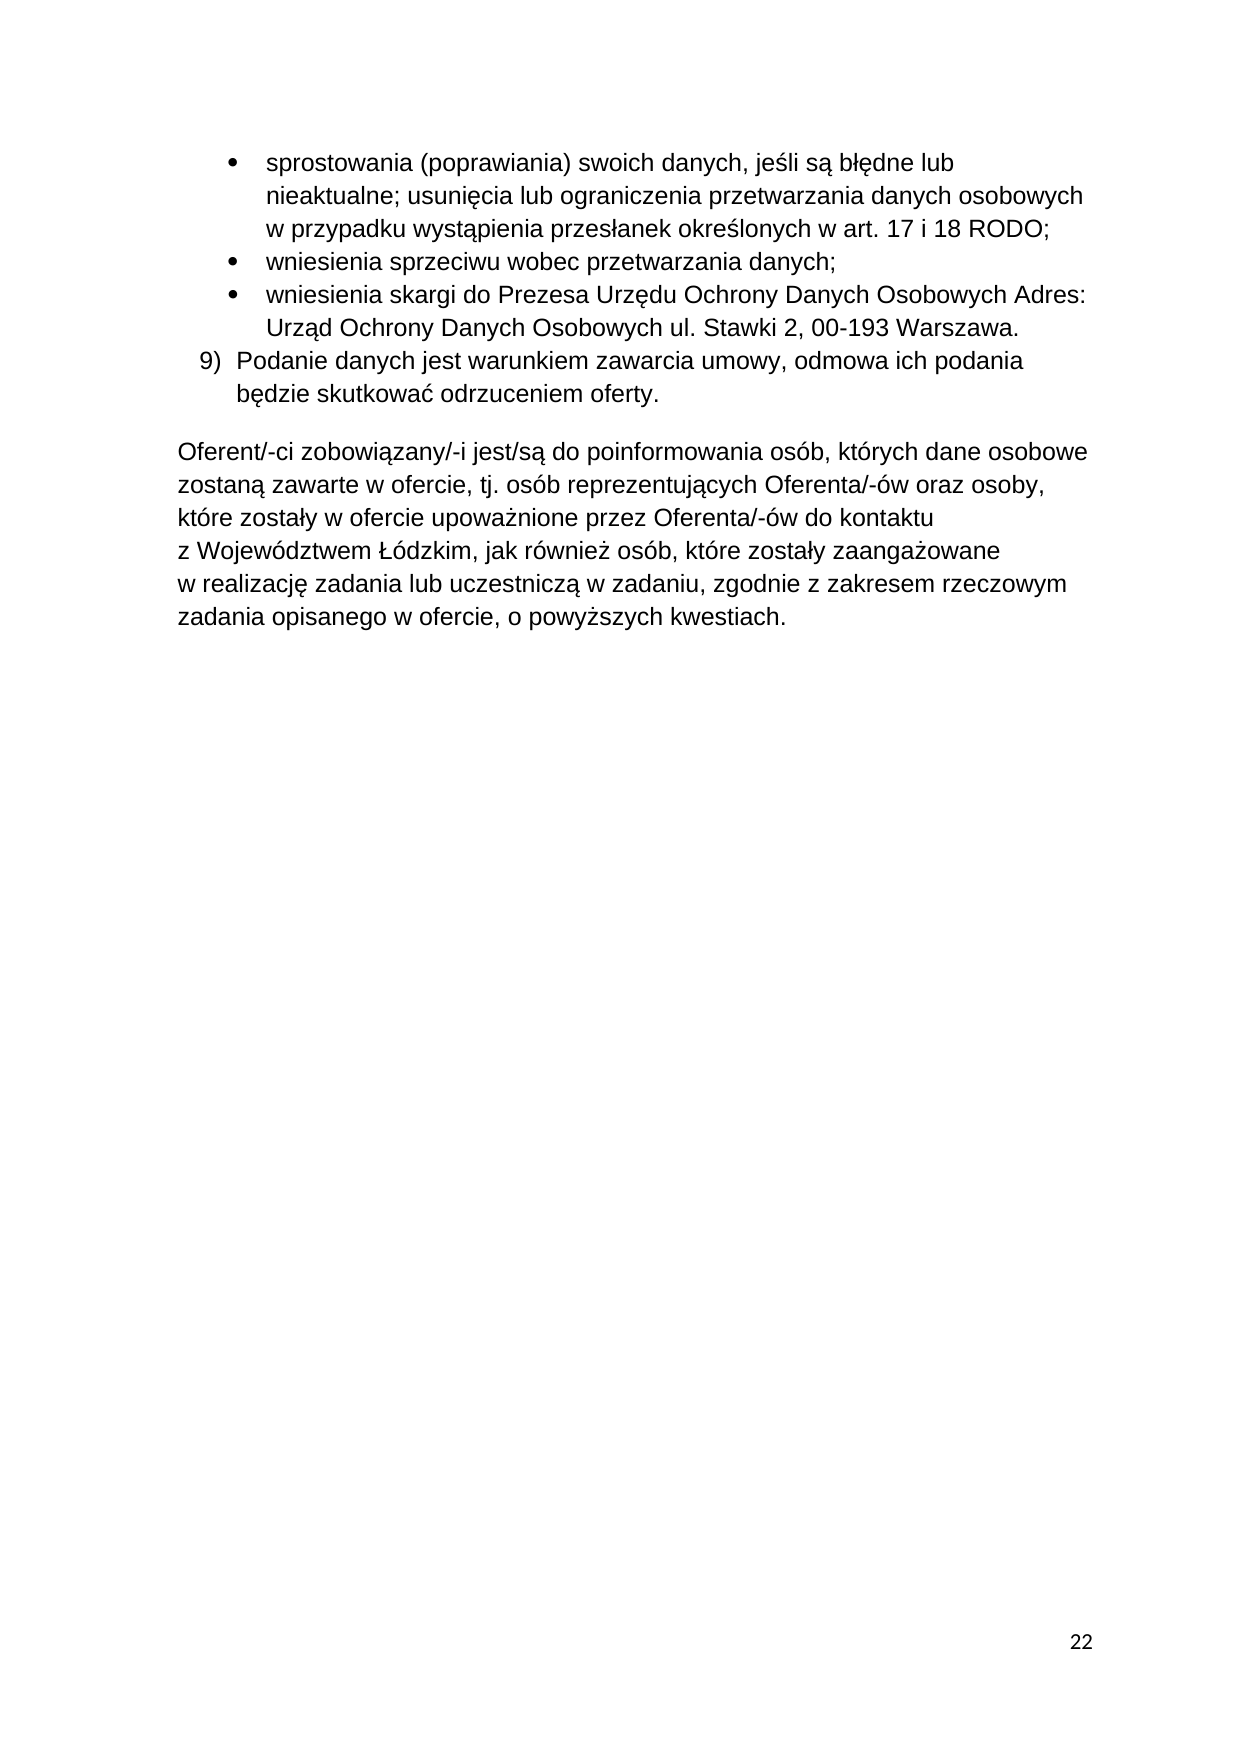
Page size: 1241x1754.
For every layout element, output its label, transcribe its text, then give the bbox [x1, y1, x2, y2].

list wniesienia sprzeciwu wobec przetwarzania danych; [228, 247, 1093, 276]
list sprostowania (poprawiania) swoich danych, jeśli są błędne lub nieaktualne; usunięcia lub ograniczenia przetwarzania danych osobowych w przypadku wystąpienia przesłanek określonych w art. 17 i 18 RODO; [228, 148, 1093, 242]
list wniesienia skargi do Prezesa Urzędu Ochrony Danych Osobowych Adres: Urząd Ochrony Danych Osobowych ul. Stawki 2, 00-193 Warszawa. [228, 280, 1093, 342]
list Podanie danych jest warunkiem zawarcia umowy, odmowa ich podania będzie skutkować odrzuceniem oferty. [199, 346, 1093, 408]
text Oferent/-ci zobowiązany/-i jest/są do poinformowania osób, których dane osobowe zostaną zawarte w ofercie, tj. osób reprezentujących Oferenta/-ów oraz osoby, które zostały w ofercie upoważnione przez Oferenta/-ów do kontaktu z Województwem Łódzkim, jak również osób, które zostały zaangażowane w realizację zadania lub uczestniczą w zadaniu, zgodnie z zakresem rzeczowym zadania opisanego w ofercie, o powyższych kwestiach. [177, 437, 1093, 631]
